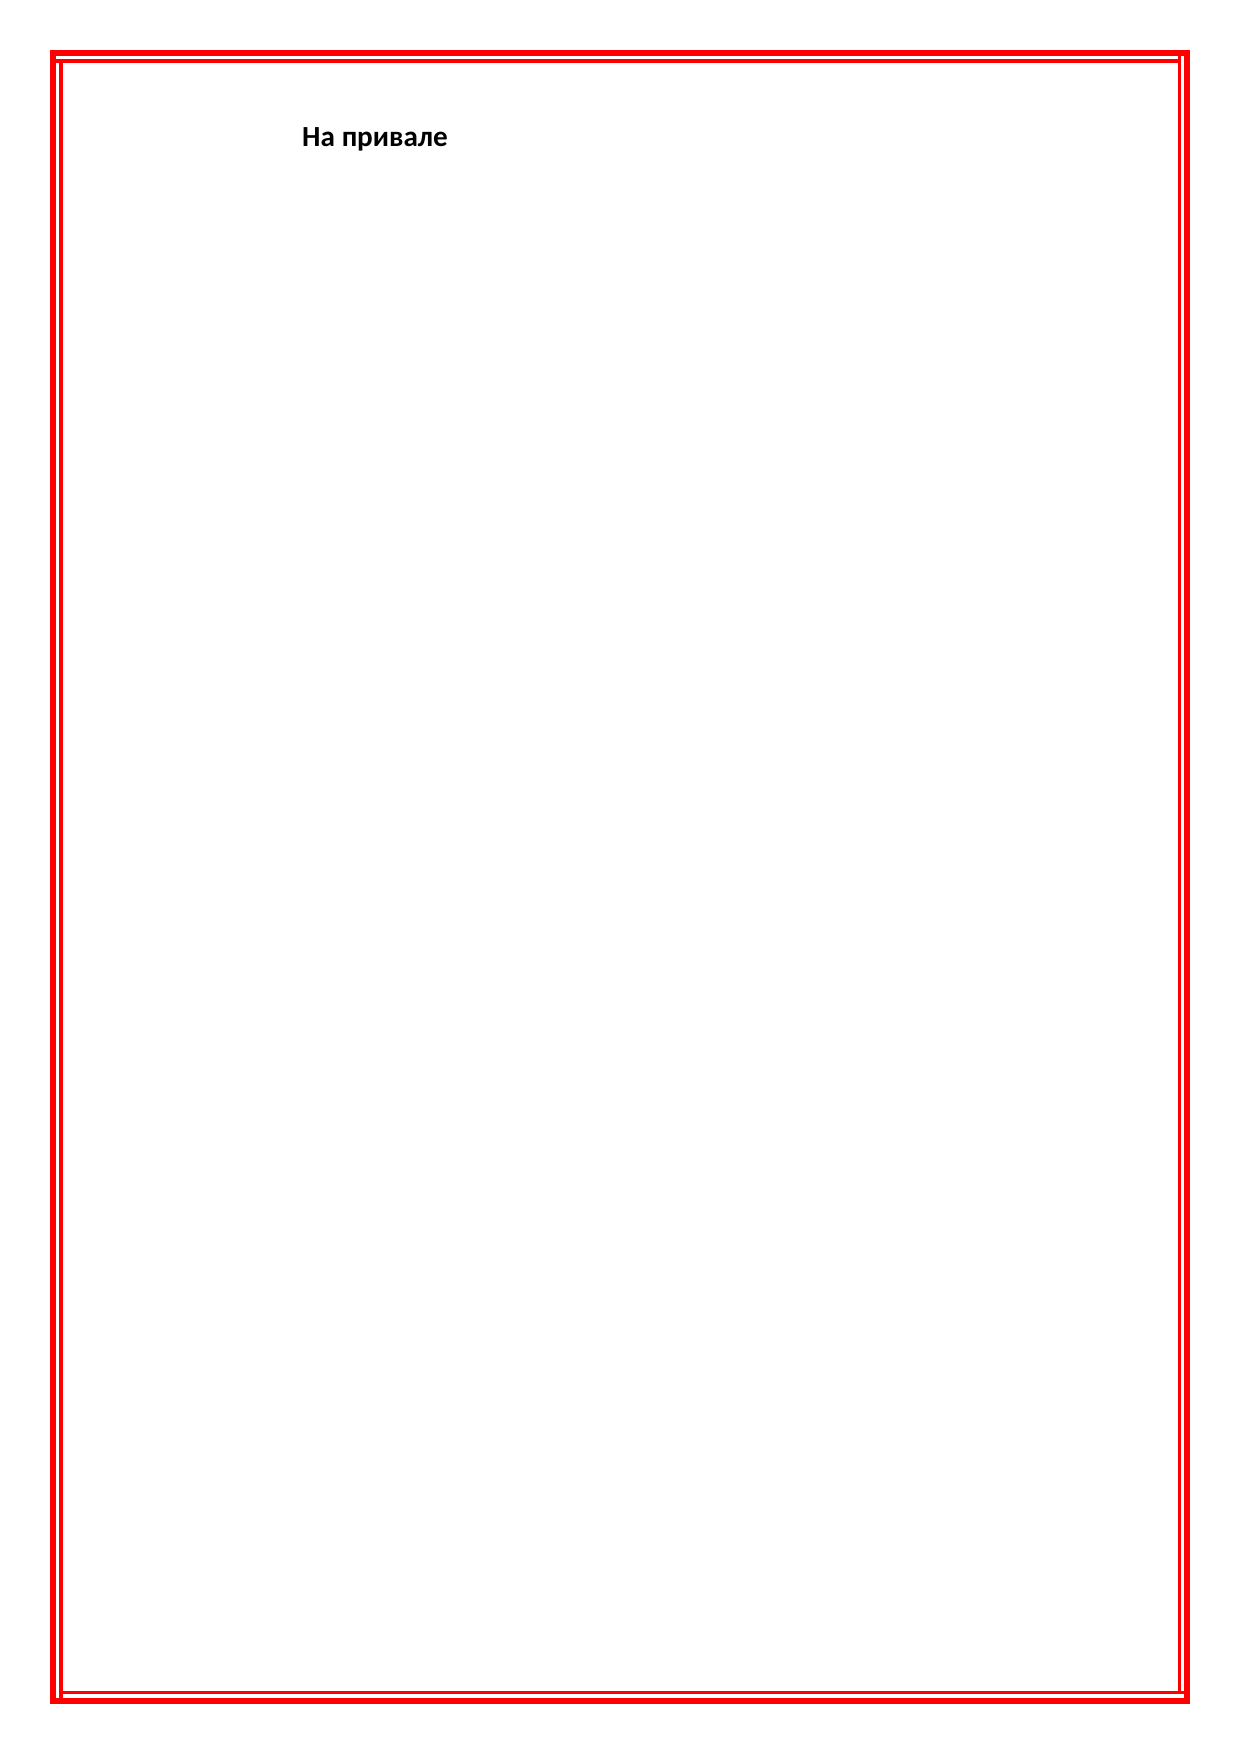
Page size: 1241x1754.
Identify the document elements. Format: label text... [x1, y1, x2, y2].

text На привале [177, 118, 1152, 154]
